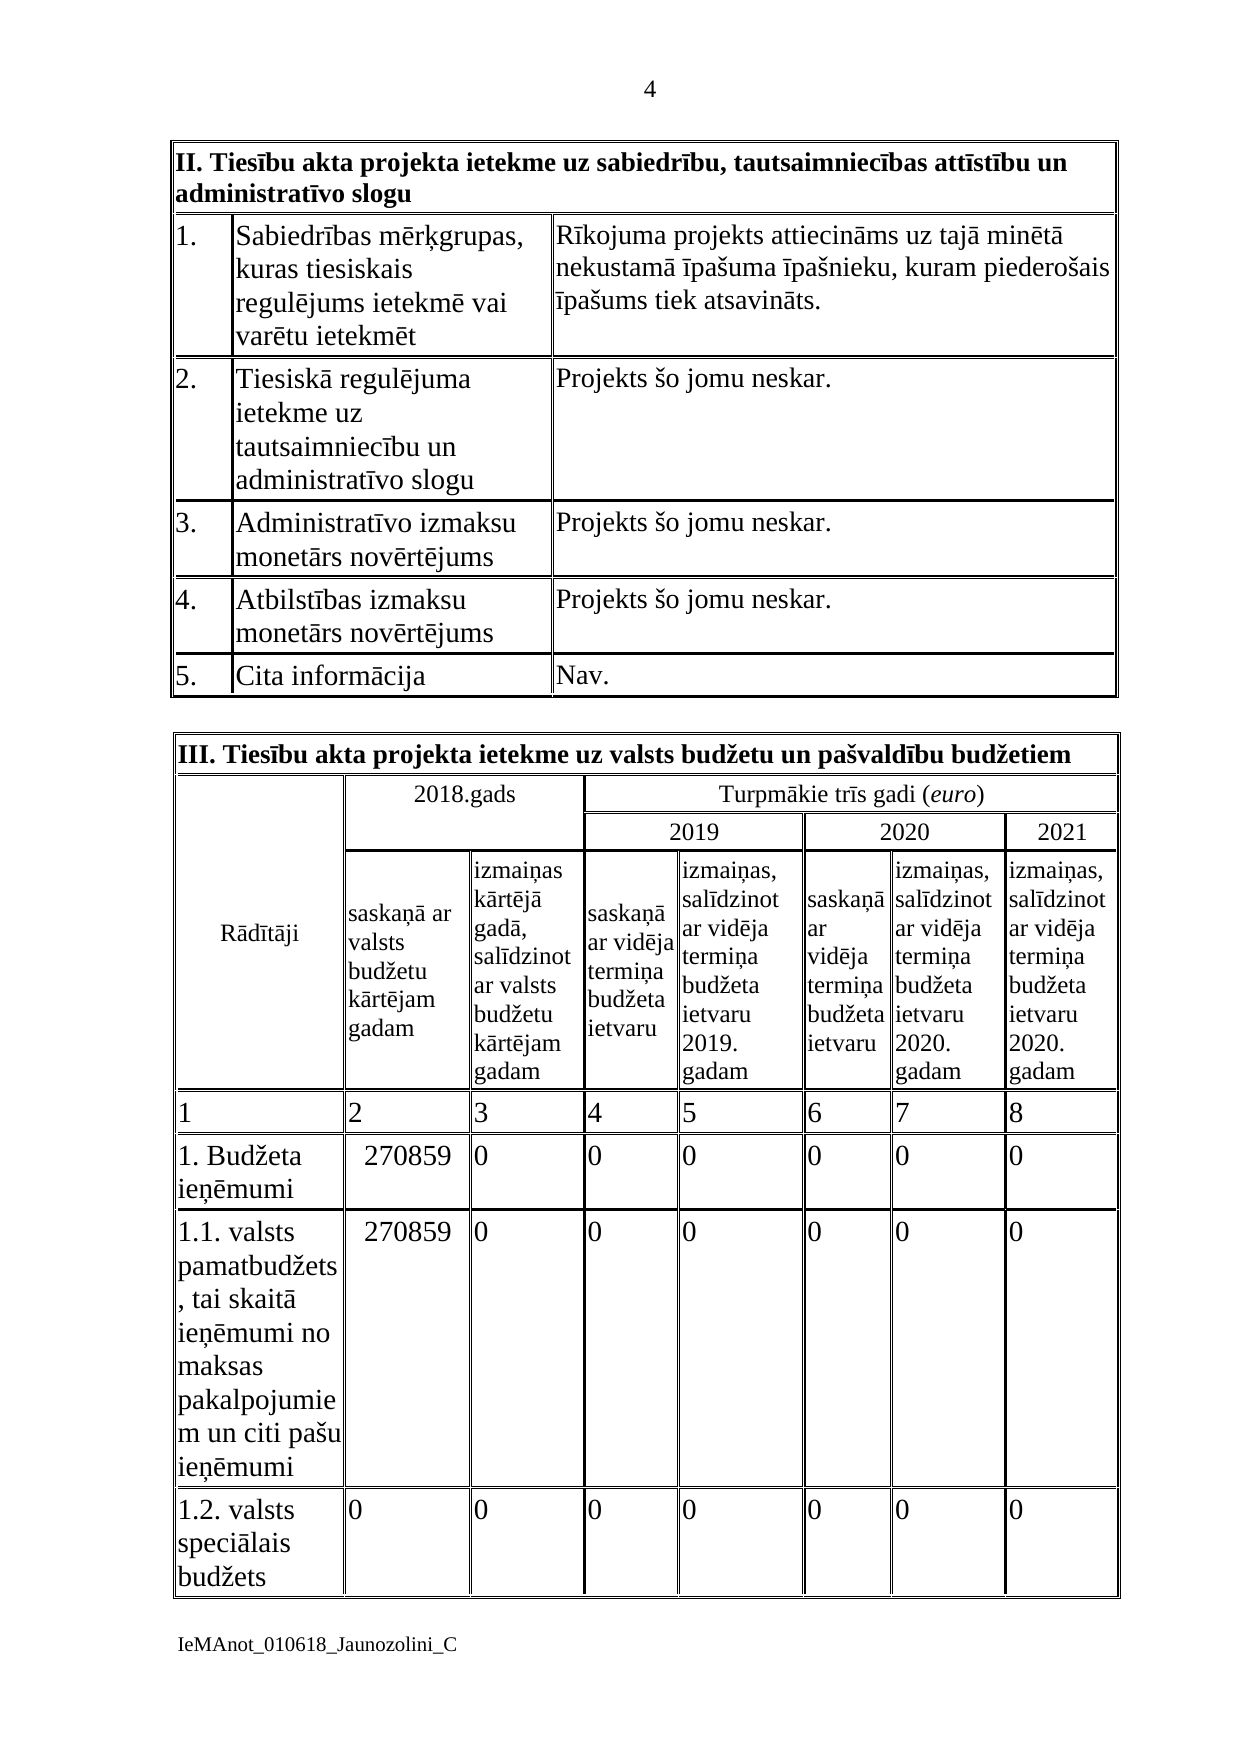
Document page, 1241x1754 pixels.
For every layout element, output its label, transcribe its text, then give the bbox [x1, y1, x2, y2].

table_cell 2018.gads [346, 776, 583, 849]
table_cell Cita informācija [232, 655, 552, 695]
table_cell 1 [176, 1088, 343, 1131]
table_cell Nav. [553, 652, 1115, 695]
table_cell 8 [1007, 1088, 1118, 1131]
table_cell 0 [806, 1135, 890, 1208]
table_cell 0 [586, 1211, 677, 1486]
table_cell 0 [471, 1489, 584, 1596]
table_cell 0 [806, 1211, 890, 1486]
table_cell 0 [1005, 1486, 1119, 1596]
table_cell izmaiņas kārtējā gadā, salīdzinot ar valsts budžetu kārtējam gadam [472, 852, 583, 1088]
table_cell Sabiedrības mērķgrupas, kuras tiesiskais regulējums ietekmē vai varētu ietekmēt [234, 215, 551, 355]
table_cell 2019 [586, 814, 802, 849]
table_cell 1. Budžeta ieņēmumi [176, 1131, 343, 1208]
table_cell 6 [806, 1092, 890, 1131]
table_cell 0 [1007, 1208, 1119, 1486]
table_cell Turpmākie trīs gadi (euro) [586, 773, 1118, 811]
table_cell Tiesiskā regulējuma ietekme uz tautsaimniecību un administratīvo slogu [234, 359, 551, 499]
table_cell izmaiņas, salīdzinot ar vidēja termiņa budžeta ietvaru 2020. gadam [1007, 849, 1117, 1088]
table_cell 3 [472, 1092, 583, 1131]
table_cell 0 [892, 1489, 1005, 1596]
table_cell Rīkojuma projekts attiecināms uz tajā minētā nekustamā īpašuma īpašnieku, kuram piederošais īpašums tiek atsavināts. [553, 212, 1117, 355]
table_header III. Tiesību akta projekta ietekme uz valsts budžetu un pašvaldību budžetiem [176, 735, 1117, 772]
table_cell 0 [1007, 1131, 1118, 1208]
table_cell 5. [174, 652, 232, 695]
table_cell 7 [893, 1092, 1004, 1131]
table_cell Atbilstības izmaksu monetārs novērtējums [234, 579, 551, 652]
table_cell Rādītāji [176, 773, 343, 1088]
table_cell saskaņā ar vidēja termiņa budžeta ietvaru [806, 852, 890, 1088]
table_cell 0 [584, 1489, 679, 1596]
table_cell izmaiņas, salīdzinot ar vidēja termiņa budžeta ietvaru 2020. gadam [893, 852, 1004, 1088]
table_cell 0 [586, 1135, 677, 1208]
table_cell 1.1. valsts pamatbudžets, tai skaitā ieņēmumi no maksas pakalpojumiem un citi pašu ieņēmumi [174, 1208, 343, 1486]
table_cell 0 [804, 1489, 892, 1596]
table_cell saskaņā ar vidēja termiņa budžeta ietvaru [586, 852, 677, 1088]
table_cell 2020 [806, 814, 1004, 849]
table_cell 0 [893, 1135, 1004, 1208]
table_cell 2 [346, 1092, 469, 1131]
table_cell 3. [174, 499, 231, 575]
table_cell 4 [586, 1092, 677, 1131]
table_cell 2. [174, 355, 231, 499]
table_cell 0 [893, 1211, 1004, 1486]
table_cell 270859 [346, 1211, 469, 1486]
table_cell Projekts šo jomu neskar. [554, 575, 1116, 652]
table_cell 0 [679, 1486, 804, 1596]
table_cell Projekts šo jomu neskar. [554, 499, 1115, 575]
table_cell 1. [172, 212, 232, 355]
table_cell 0 [472, 1135, 583, 1208]
table_cell 0 [345, 1489, 471, 1596]
table_cell 0 [680, 1135, 802, 1208]
table_cell Administratīvo izmaksu monetārs novērtējums [234, 502, 551, 575]
table_cell Projekts šo jomu neskar. [554, 355, 1116, 499]
table_cell 270859 [346, 1135, 469, 1208]
table_cell 0 [680, 1211, 802, 1486]
table_cell 1.2. valsts speciālais budžets [174, 1486, 345, 1596]
table_cell 0 [472, 1211, 583, 1486]
table_cell izmaiņas, salīdzinot ar vidēja termiņa budžeta ietvaru 2019. gadam [680, 852, 802, 1088]
table_cell 5 [680, 1092, 802, 1131]
table_cell saskaņā ar valsts budžetu kārtējam gadam [346, 852, 469, 1088]
table_header II. Tiesību akta projekta ietekme uz sabiedrību, tautsaimniecības attīstību un administratīvo slogu [174, 143, 1115, 212]
table_cell 4. [174, 575, 231, 652]
table_cell 2021 [1005, 811, 1119, 849]
